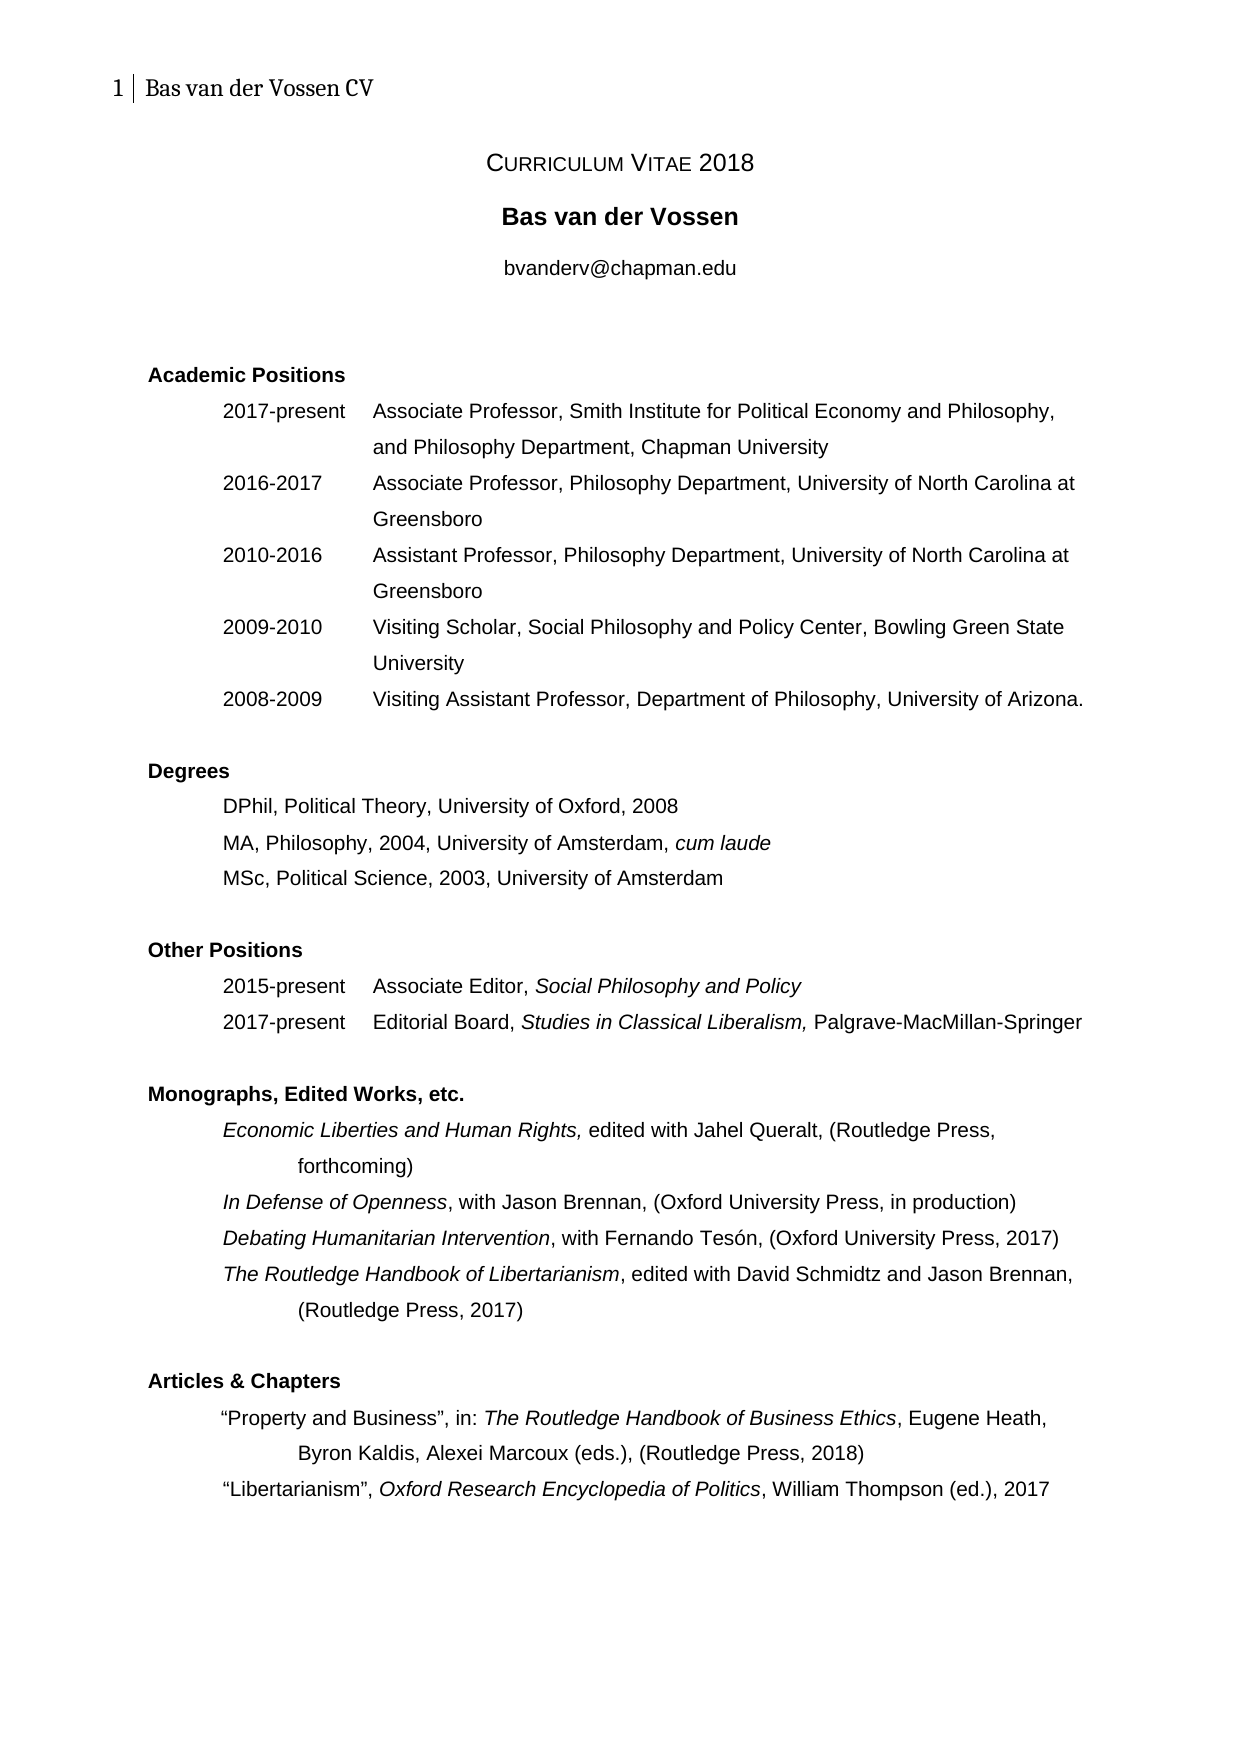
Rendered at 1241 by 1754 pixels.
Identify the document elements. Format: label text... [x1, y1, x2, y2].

text Academic Positions [148, 363, 1093, 387]
text 2017-present Associate Professor, Smith Institute for Political Economy and Philosophy, and Philosophy Department, Chapman University [223, 399, 1093, 459]
text 2008-2009 Visiting Assistant Professor, Department of Philosophy, University of Arizona. [148, 687, 1093, 711]
text DPhil, Political Theory, University of Oxford, 2008 [148, 794, 1093, 818]
text 2017-present Editorial Board, Studies in Classical Liberalism, Palgrave-MacMillan-Springer [148, 1010, 1093, 1034]
text Monographs, Edited Works, etc. [148, 1082, 1093, 1106]
text Bas van der Vossen [148, 201, 1093, 230]
text Curriculum Vitae 2018 [148, 148, 1093, 176]
text 2009-2010 Visiting Scholar, Social Philosophy and Policy Center, Bowling Green State University [148, 615, 1093, 674]
text Degrees [148, 758, 1093, 782]
text 2016-2017 Associate Professor, Philosophy Department, University of North Carolina at Greensboro [148, 471, 1093, 531]
text MA, Philosophy, 2004, University of Amsterdam, cum laude [148, 830, 1093, 854]
text The Routledge Handbook of Libertarianism, edited with David Schmidtz and Jason Brennan, (Routledge Press, 2017) [223, 1262, 1093, 1321]
text bvanderv@chapman.edu [148, 255, 1093, 279]
text 2010-2016 Assistant Professor, Philosophy Department, University of North Carolina at Greensboro [148, 543, 1093, 603]
text Economic Liberties and Human Rights, edited with Jahel Queralt, (Routledge Press, forthcoming) [223, 1118, 1093, 1178]
text MSc, Political Science, 2003, University of Amsterdam [148, 866, 1093, 890]
text “Libertarianism”, Oxford Research Encyclopedia of Politics, William Thompson (ed.), 2017 [223, 1477, 1093, 1501]
text Debating Humanitarian Intervention, with Fernando Tesón, (Oxford University Press, 2017) [223, 1226, 1093, 1249]
text “Property and Business”, in: The Routledge Handbook of Business Ethics, Eugene Heath, Byron Kaldis, Alexei Marcoux (eds.), (Routledge Press, 2018) [221, 1405, 1093, 1465]
text Other Positions [148, 938, 1093, 962]
text Articles & Chapters [148, 1369, 1093, 1393]
text 2015-present Associate Editor, Social Philosophy and Policy [148, 974, 1093, 998]
text In Defense of Openness, with Jason Brennan, (Oxford University Press, in production) [223, 1190, 1093, 1214]
